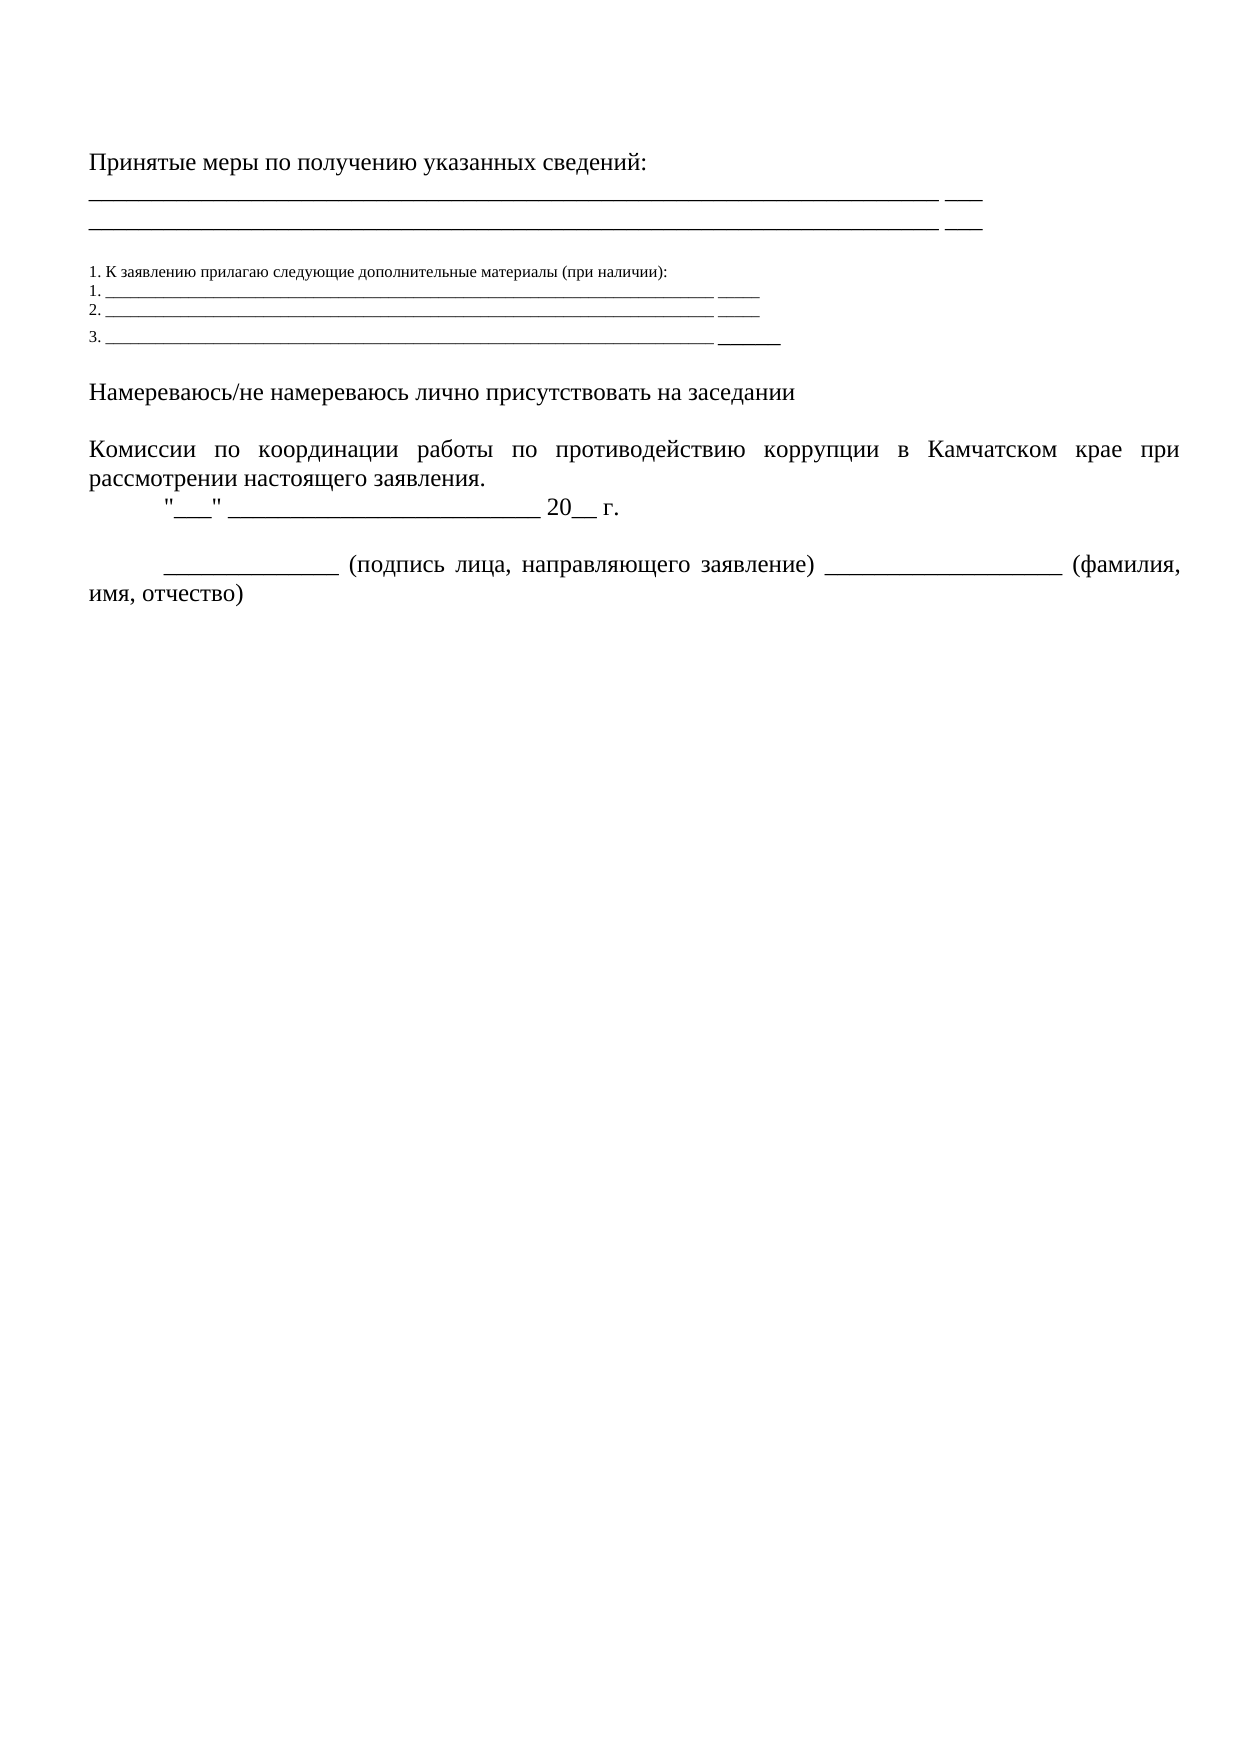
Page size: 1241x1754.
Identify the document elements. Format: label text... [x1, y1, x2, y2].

text "___" _________________________ 20__ г. [89, 492, 1181, 521]
text 1. _________________________________________________________________________ _____ [89, 281, 1181, 300]
text Намереваюсь/не намереваюсь лично присутствовать на заседании [89, 377, 1181, 406]
text 3. _________________________________________________________________________ _____ [89, 319, 1181, 348]
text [89, 204, 1181, 233]
text Комиссии по координации работы по противодействию коррупции в Камчатском крае при рассмотрении настоящего заявления. [89, 434, 1181, 492]
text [89, 176, 1181, 204]
text ______________ (подпись лица, направляющего заявление) ___________________ (фамилия, имя, отчество) [89, 549, 1181, 607]
text Принятые меры по получению указанных сведений: [89, 147, 1181, 176]
text 1. К заявлению прилагаю следующие дополнительные материалы (при наличии): [89, 262, 1181, 281]
text 2. _________________________________________________________________________ _____ [89, 300, 1181, 319]
